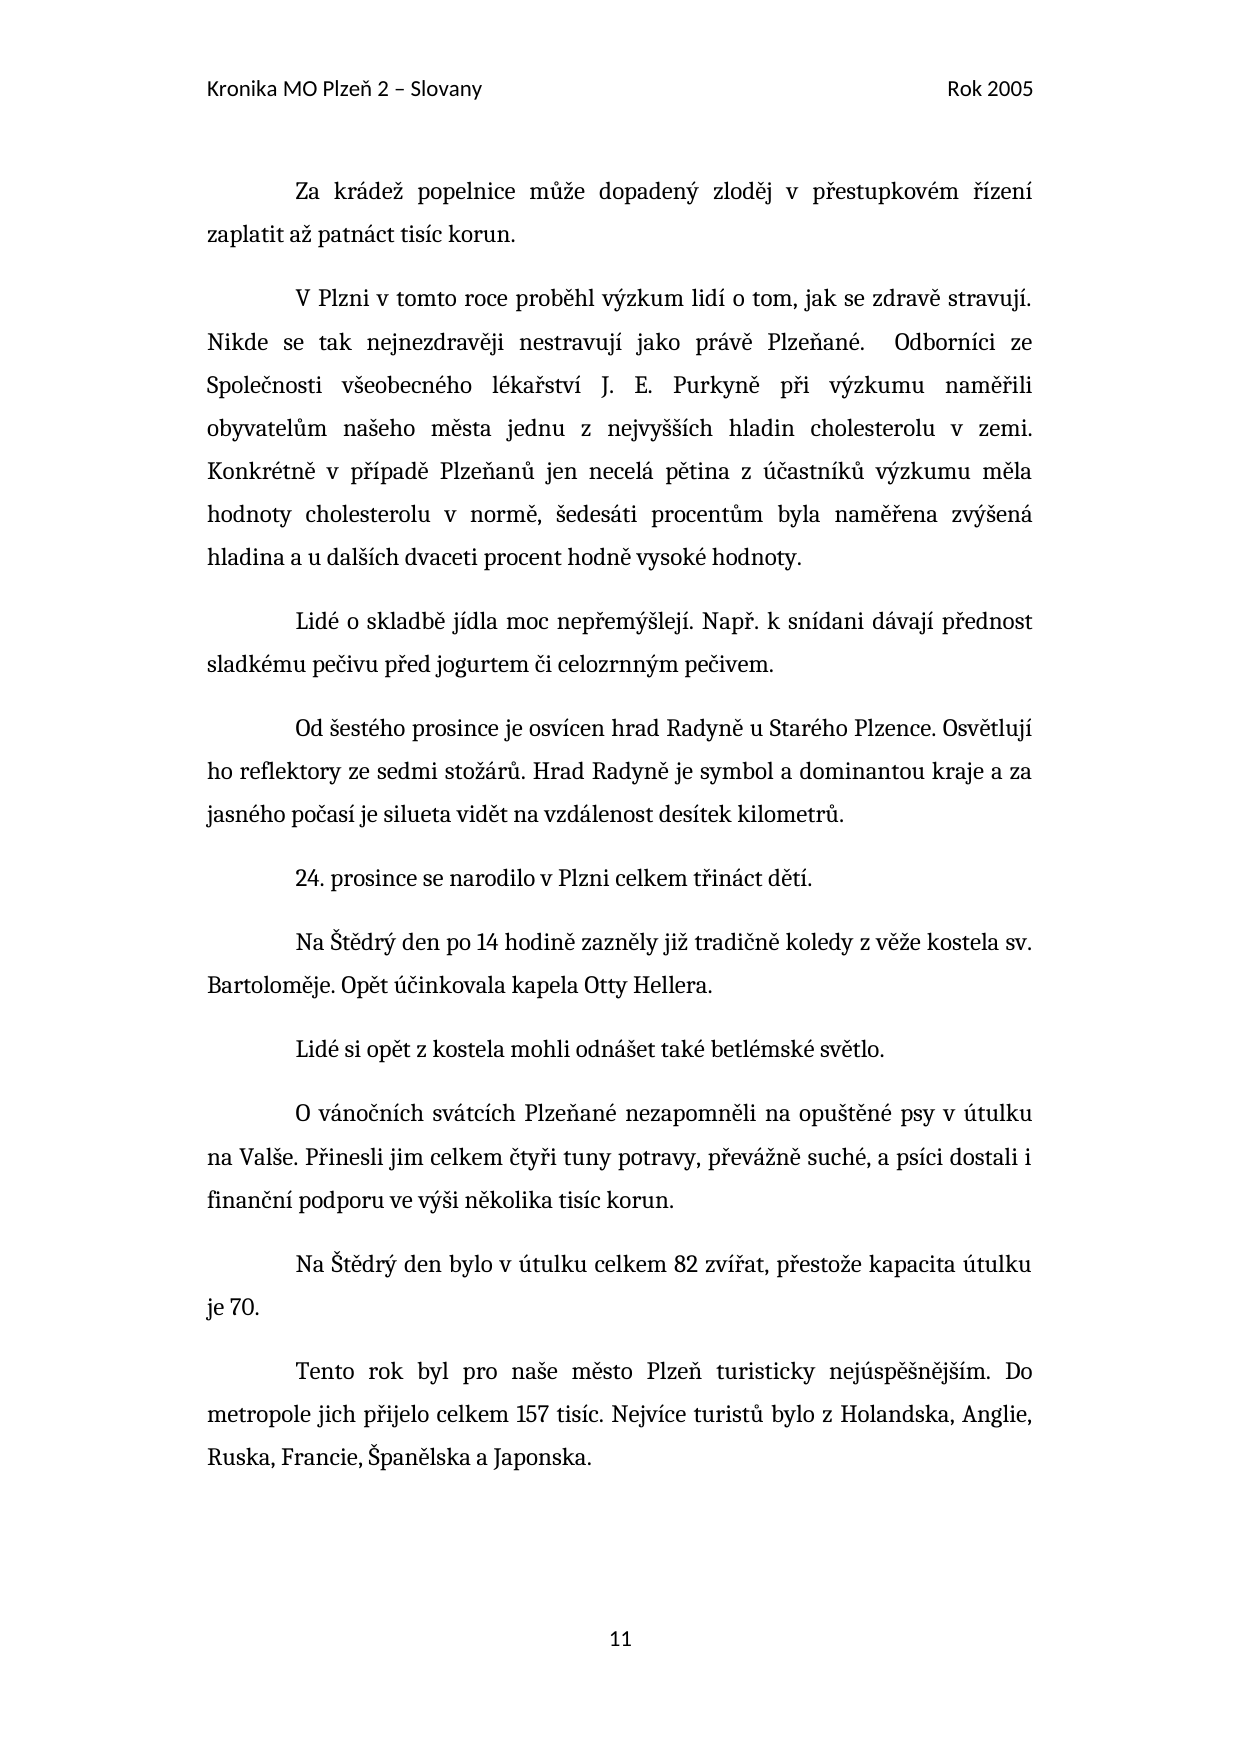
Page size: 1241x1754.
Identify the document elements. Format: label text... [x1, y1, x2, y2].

text Za krádež popelnice může dopadený zloděj v přestupkovém řízení zaplatit až patnáct tisíc korun. [207, 177, 1033, 249]
text Lidé si opět z kostela mohli odnášet také betlémské světlo. [207, 1035, 1033, 1064]
text Na Štědrý den bylo v útulku celkem 82 zvířat, přestože kapacita útulku je 70. [207, 1249, 1033, 1321]
text Od šestého prosince je osvícen hrad Radyně u Starého Plzence. Osvětlují ho reflektory ze sedmi stožárů. Hrad Radyně je symbol a dominantou kraje a za jasného počasí je silueta vidět na vzdálenost desítek kilometrů. [207, 714, 1033, 829]
text O vánočních svátcích Plzeňané nezapomněli na opuštěné psy v útulku na Valše. Přinesli jim celkem čtyři tuny potravy, převážně suché, a psíci dostali i finanční podporu ve výši několika tisíc korun. [207, 1099, 1033, 1214]
text Tento rok byl pro naše město Plzeň turisticky nejúspěšnějším. Do metropole jich přijelo celkem 157 tisíc. Nejvíce turistů bylo z Holandska, Anglie, Ruska, Francie, Španělska a Japonska. [207, 1357, 1033, 1472]
text V Plzni v tomto roce proběhl výzkum lidí o tom, jak se zdravě stravují. Nikde se tak nejnezdravěji nestravují jako právě Plzeňané. Odborníci ze Společnosti všeobecného lékařství J. E. Purkyně při výzkumu naměřili obyvatelům našeho města jednu z nejvyšších hladin cholesterolu v zemi. Konkrétně v případě Plzeňanů jen necelá pětina z účastníků výzkumu měla hodnoty cholesterolu v normě, šedesáti procentům byla naměřena zvýšená hladina a u dalších dvaceti procent hodně vysoké hodnoty. [207, 284, 1033, 572]
text 24. prosince se narodilo v Plzni celkem třináct dětí. [207, 864, 1033, 893]
text Lidé o skladbě jídla moc nepřemýšlejí. Např. k snídani dávají přednost sladkému pečivu před jogurtem či celozrnným pečivem. [207, 607, 1033, 679]
text Na Štědrý den po 14 hodině zazněly již tradičně koledy z věže kostela sv. Bartoloměje. Opět účinkovala kapela Otty Hellera. [207, 928, 1033, 1000]
